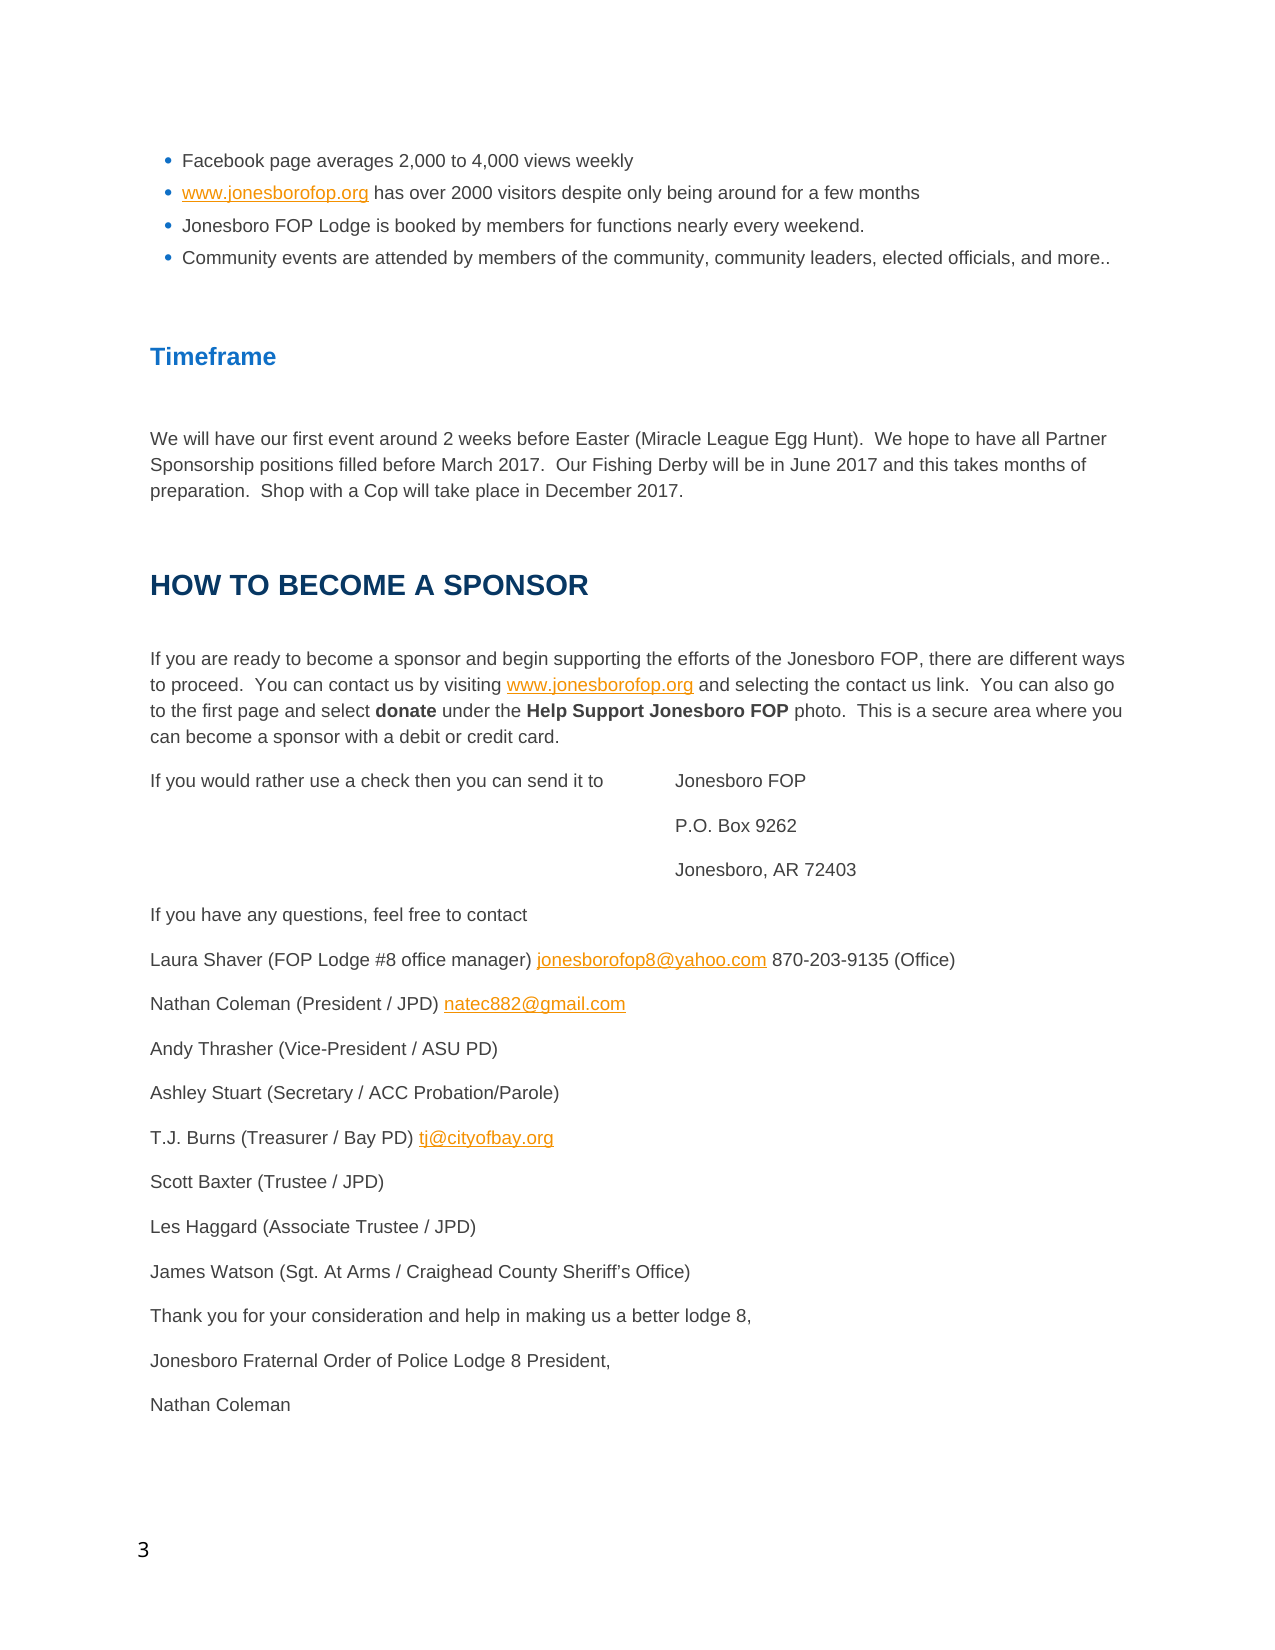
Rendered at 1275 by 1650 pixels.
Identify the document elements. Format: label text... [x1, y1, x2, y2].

text If you have any questions, feel free to contact [150, 904, 1125, 925]
list Facebook page averages 2,000 to 4,000 views weekly [165, 150, 1125, 172]
text Jonesboro Fraternal Order of Police Lodge 8 President, [150, 1350, 1125, 1371]
text Nathan Coleman [150, 1394, 1125, 1416]
list www.jonesborofop.org has over 2000 visitors despite only being around for a few months [165, 182, 1125, 204]
text Ashley Stuart (Secretary / ACC Probation/Parole) [150, 1082, 1125, 1104]
text Les Haggard (Associate Trustee / JPD) [150, 1216, 1125, 1237]
text Laura Shaver (FOP Lodge #8 office manager) jonesborofop8@yahoo.com 870-203-9135 (Office) [150, 948, 1125, 970]
text Thank you for your consideration and help in making us a better lodge 8, [150, 1305, 1125, 1327]
subtitle Timeframe [150, 342, 1125, 371]
text James Watson (Sgt. At Arms / Craighead County Sheriff’s Office) [150, 1261, 1125, 1282]
list Jonesboro FOP Lodge is booked by members for functions nearly every weekend. [165, 214, 1125, 236]
text Scott Baxter (Trustee / JPD) [150, 1171, 1125, 1193]
text Jonesboro, AR 72403 [150, 859, 1125, 881]
text P.O. Box 9262 [150, 815, 1125, 836]
text T.J. Burns (Treasurer / Bay PD) tj@cityofbay.org [150, 1127, 1125, 1148]
subtitle How to become a sponsor [150, 568, 1125, 601]
text If you are ready to become a sponsor and begin supporting the efforts of the , there are different ways to proceed. You can contact us by visiting www.jonesborofop.org and selecting the contact us link. You can also go to the first page and select donate under the Help Support Jonesboro FOP photo. This is a secure area where you can become a sponsor with a debit or credit card. [150, 648, 1125, 747]
list Community events are attended by members of the community, community leaders, elected officials, and more.. [165, 247, 1125, 268]
text We will have our first event around 2 weeks before Easter (Miracle League Egg Hunt). We hope to have all Partner Sponsorship positions filled before March 2017. Our Fishing Derby will be in June 2017 and this takes months of preparation. Shop with a Cop will take place in December 2017. [150, 428, 1125, 501]
text If you would rather use a check then you can send it to Jonesboro FOP [150, 770, 1125, 792]
text Nathan Coleman (President / JPD) natec882@gmail.com [150, 993, 1125, 1014]
text Andy Thrasher (Vice-President / ASU PD) [150, 1038, 1125, 1059]
